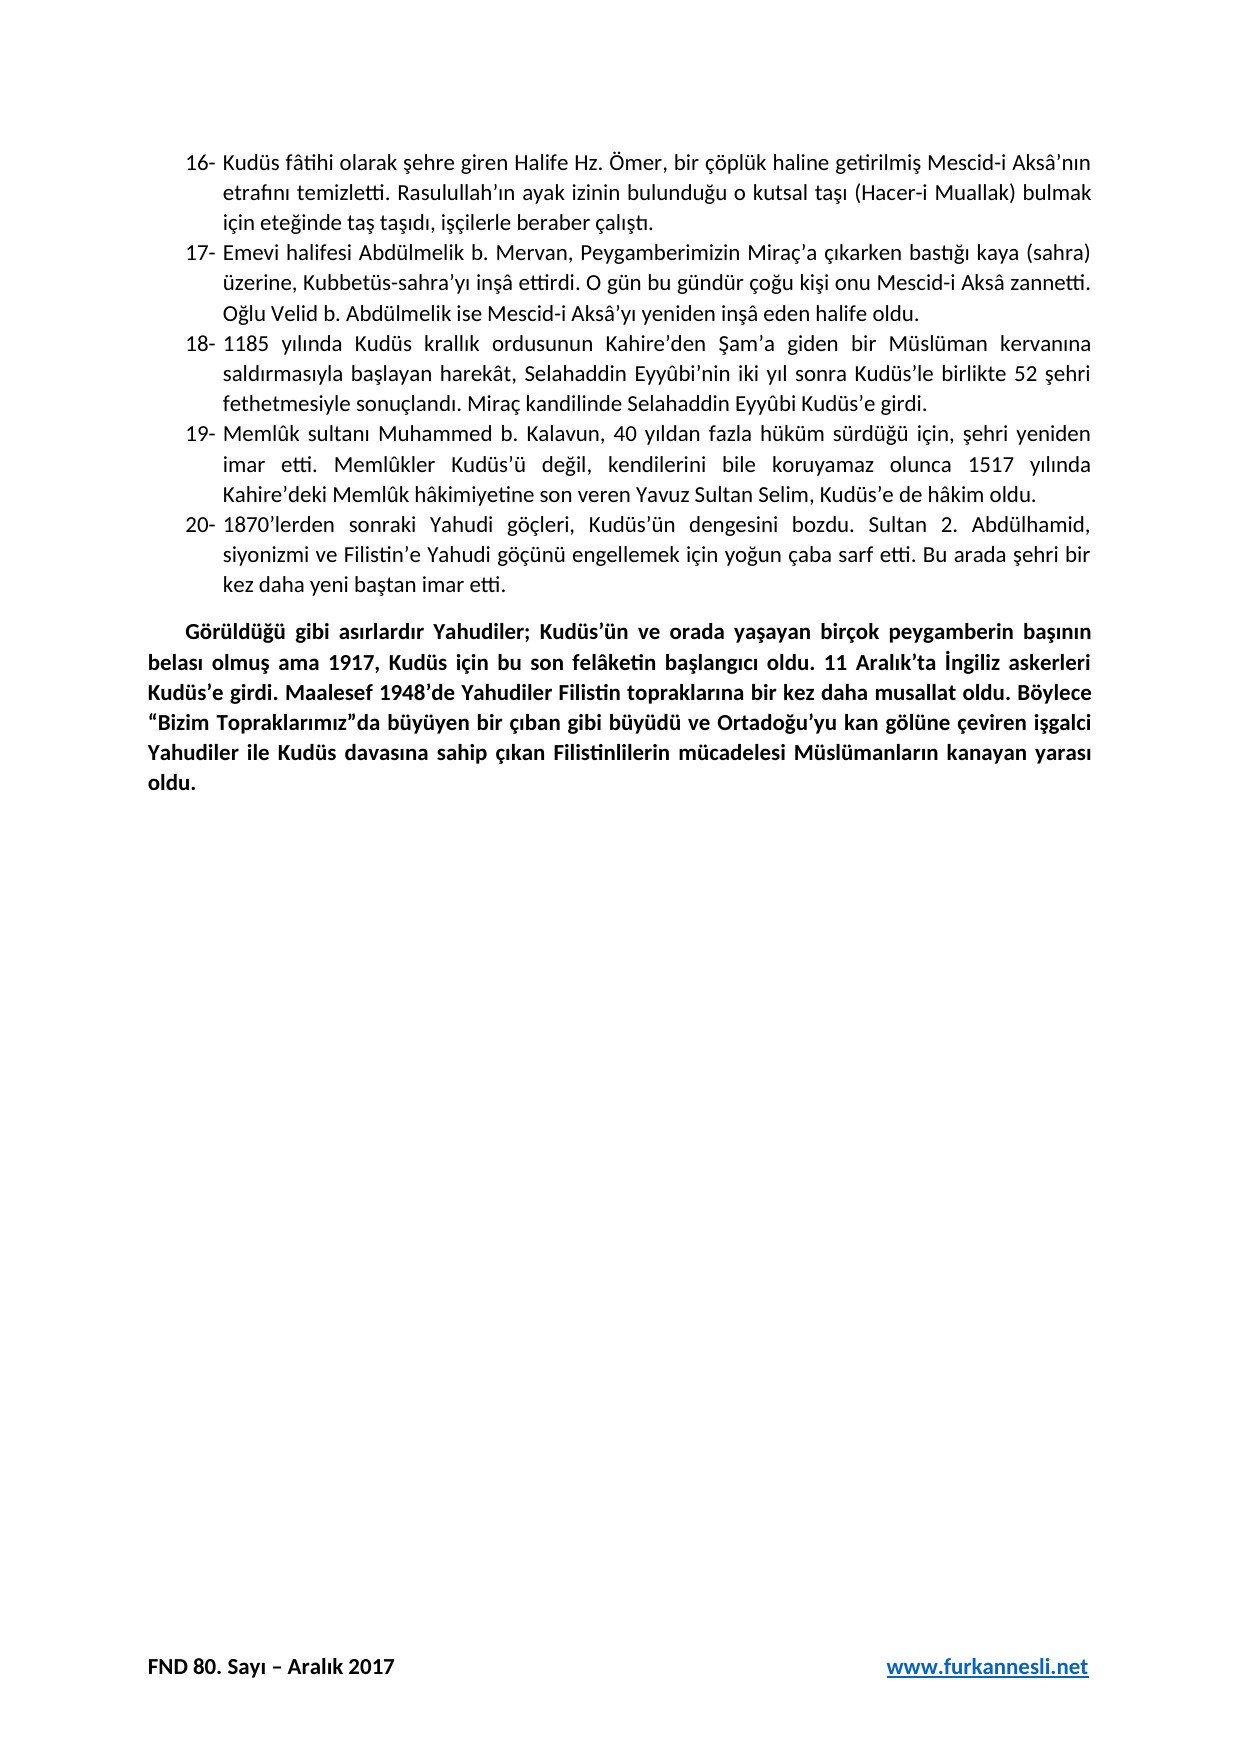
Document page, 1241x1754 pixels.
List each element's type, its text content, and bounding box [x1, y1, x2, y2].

list Kudüs fâtihi olarak şehre giren Halife Hz. Ömer, bir çöplük haline getirilmiş Mescid-i Aksâ’nın etrafını temizletti. Rasulullah’ın ayak izinin bulunduğu o kutsal taşı (Hacer-i Muallak) bulmak için eteğinde taş taşıdı, işçilerle beraber çalıştı. [185, 148, 1093, 236]
list 1185 yılında Kudüs krallık ordusunun Kahire’den Şam’a giden bir Müslüman kervanına saldırmasıyla başlayan harekât, Selahaddin Eyyûbi’nin iki yıl sonra Kudüs’le birlikte 52 şehri fethetmesiyle sonuçlandı. Miraç kandilinde Selahaddin Eyyûbi Kudüs’e girdi. [185, 329, 1093, 417]
text Görüldüğü gibi asırlardır Yahudiler; Kudüs’ün ve orada yaşayan birçok peygamberin başının belası olmuş ama 1917, Kudüs için bu son felâketin başlangıcı oldu. 11 Aralık’ta İngiliz askerleri Kudüs’e girdi. Maalesef 1948’de Yahudiler Filistin topraklarına bir kez daha musallat oldu. Böylece “Bizim Topraklarımız”da büyüyen bir çıban gibi büyüdü ve Ortadoğu’yu kan gölüne çeviren işgalci Yahudiler ile Kudüs davasına sahip çıkan Filistinlilerin mücadelesi Müslümanların kanayan yarası oldu. [148, 617, 1093, 796]
list Memlûk sultanı Muhammed b. Kalavun, 40 yıldan fazla hüküm sürdüğü için, şehri yeniden imar etti. Memlûkler Kudüs’ü değil, kendilerini bile koruyamaz olunca 1517 yılında Kahire’deki Memlûk hâkimiyetine son veren Yavuz Sultan Selim, Kudüs’e de hâkim oldu. [185, 419, 1093, 508]
list Emevi halifesi Abdülmelik b. Mervan, Peygamberimizin Miraç’a çıkarken bastığı kaya (sahra) üzerine, Kubbetüs-sahra’yı inşâ ettirdi. O gün bu gündür çoğu kişi onu Mescid-i Aksâ zannetti. Oğlu Velid b. Abdülmelik ise Mescid-i Aksâ’yı yeniden inşâ eden halife oldu. [185, 238, 1093, 327]
list 1870’lerden sonraki Yahudi göçleri, Kudüs’ün dengesini bozdu. Sultan 2. Abdülhamid, siyonizmi ve Filistin’e Yahudi göçünü engellemek için yoğun çaba sarf etti. Bu arada şehri bir kez daha yeni baştan imar etti. [185, 510, 1093, 598]
